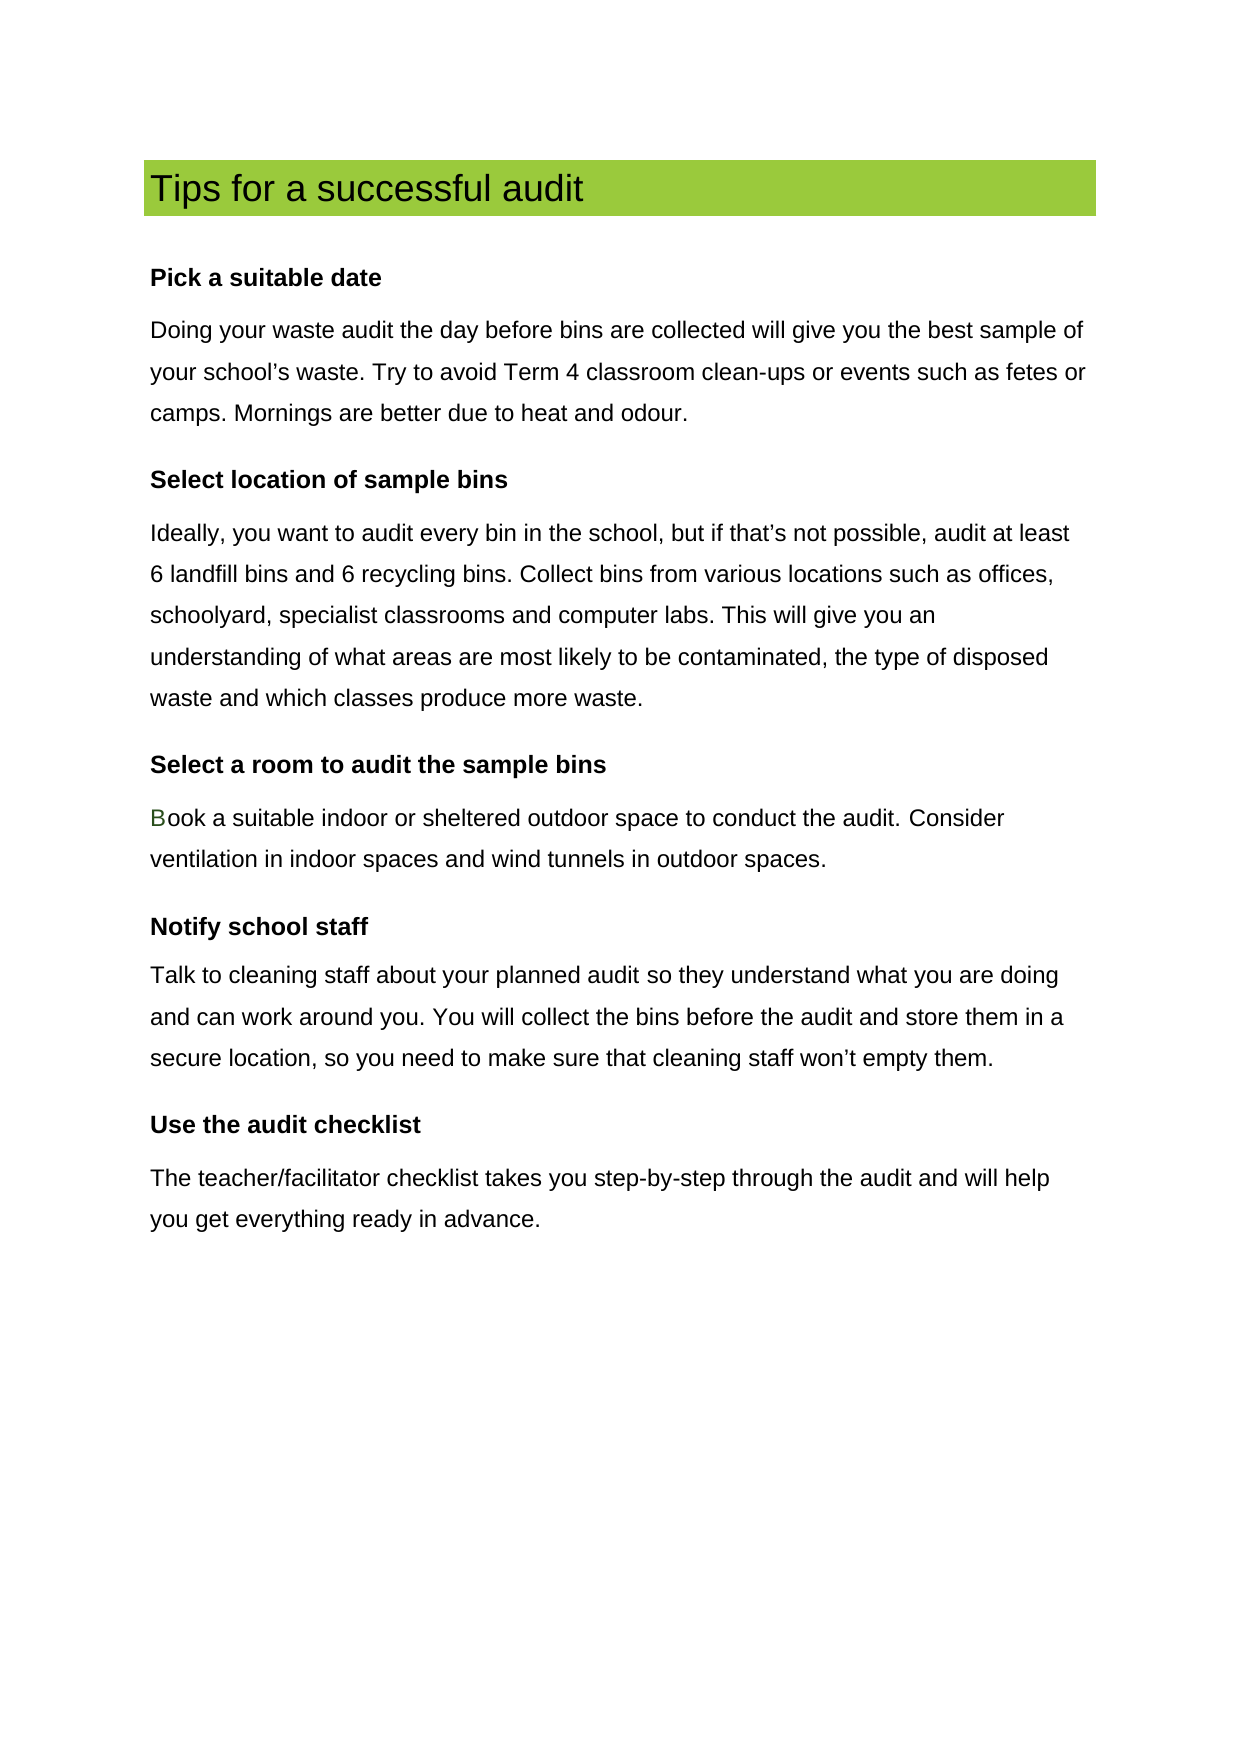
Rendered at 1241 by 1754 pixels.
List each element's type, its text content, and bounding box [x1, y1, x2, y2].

text The teacher/facilitator checklist takes you step-by-step through the audit and will help you get everything ready in advance. [150, 1164, 1090, 1233]
text Use the audit checklist [150, 1110, 1090, 1139]
text Book a suitable indoor or sheltered outdoor space to conduct the audit. Consider ventilation in indoor spaces and wind tunnels in outdoor spaces. [150, 804, 1090, 873]
text Select a room to audit the sample bins [150, 751, 1090, 779]
text Talk to cleaning staff about your planned audit so they understand what you are doing and can work around you. You will collect the bins before the audit and store them in a secure location, so you need to make sure that cleaning staff won’t empty them. [150, 961, 1090, 1071]
text Ideally, you want to audit every bin in the school, but if that’s not possible, audit at least 6 landfill bins and 6 recycling bins. Collect bins from various locations such as offices, schoolyard, specialist classrooms and computer labs. This will give you an understanding of what areas are most likely to be contaminated, the type of disposed waste and which classes produce more waste. [150, 519, 1090, 712]
text Doing your waste audit the day before bins are collected will give you the best sample of your school’s waste. Try to avoid Term 4 classroom clean-ups or events such as fetes or camps. Mornings are better due to heat and odour. [150, 316, 1090, 426]
text Select location of sample bins [150, 465, 1090, 494]
text Pick a suitable date [150, 263, 1090, 291]
subtitle Tips for a successful audit [150, 167, 1090, 210]
text Notify school staff [150, 912, 1090, 941]
